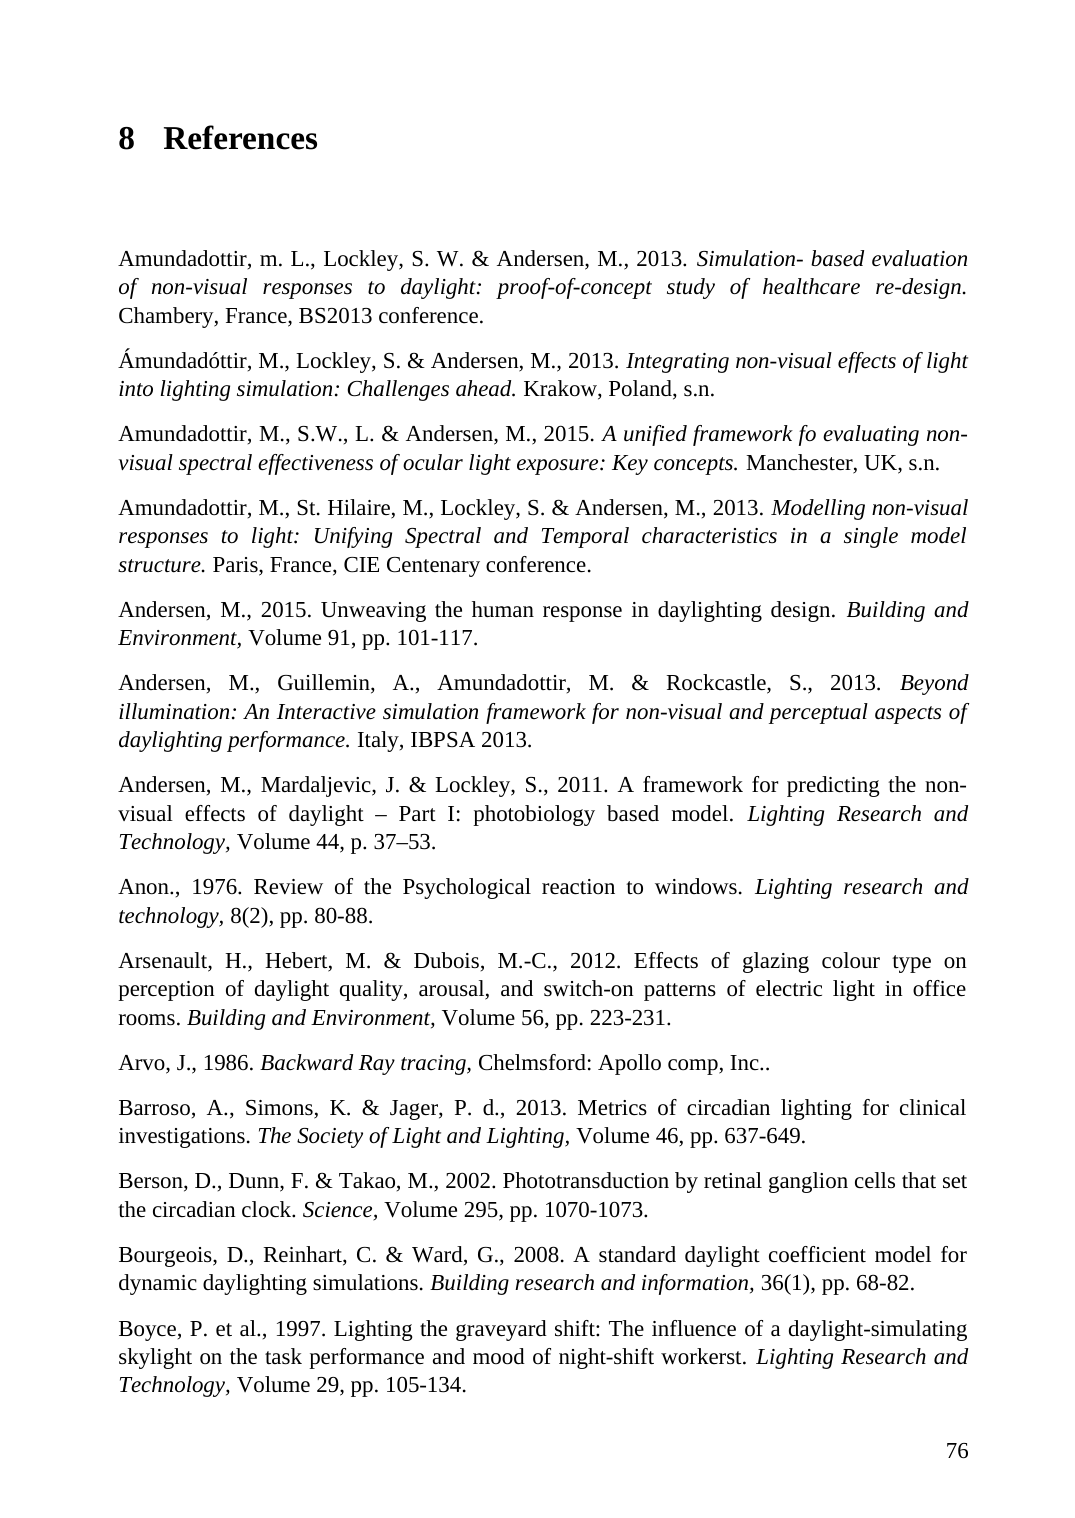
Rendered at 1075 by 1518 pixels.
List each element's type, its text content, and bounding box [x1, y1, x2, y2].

subtitle References [118, 118, 968, 156]
